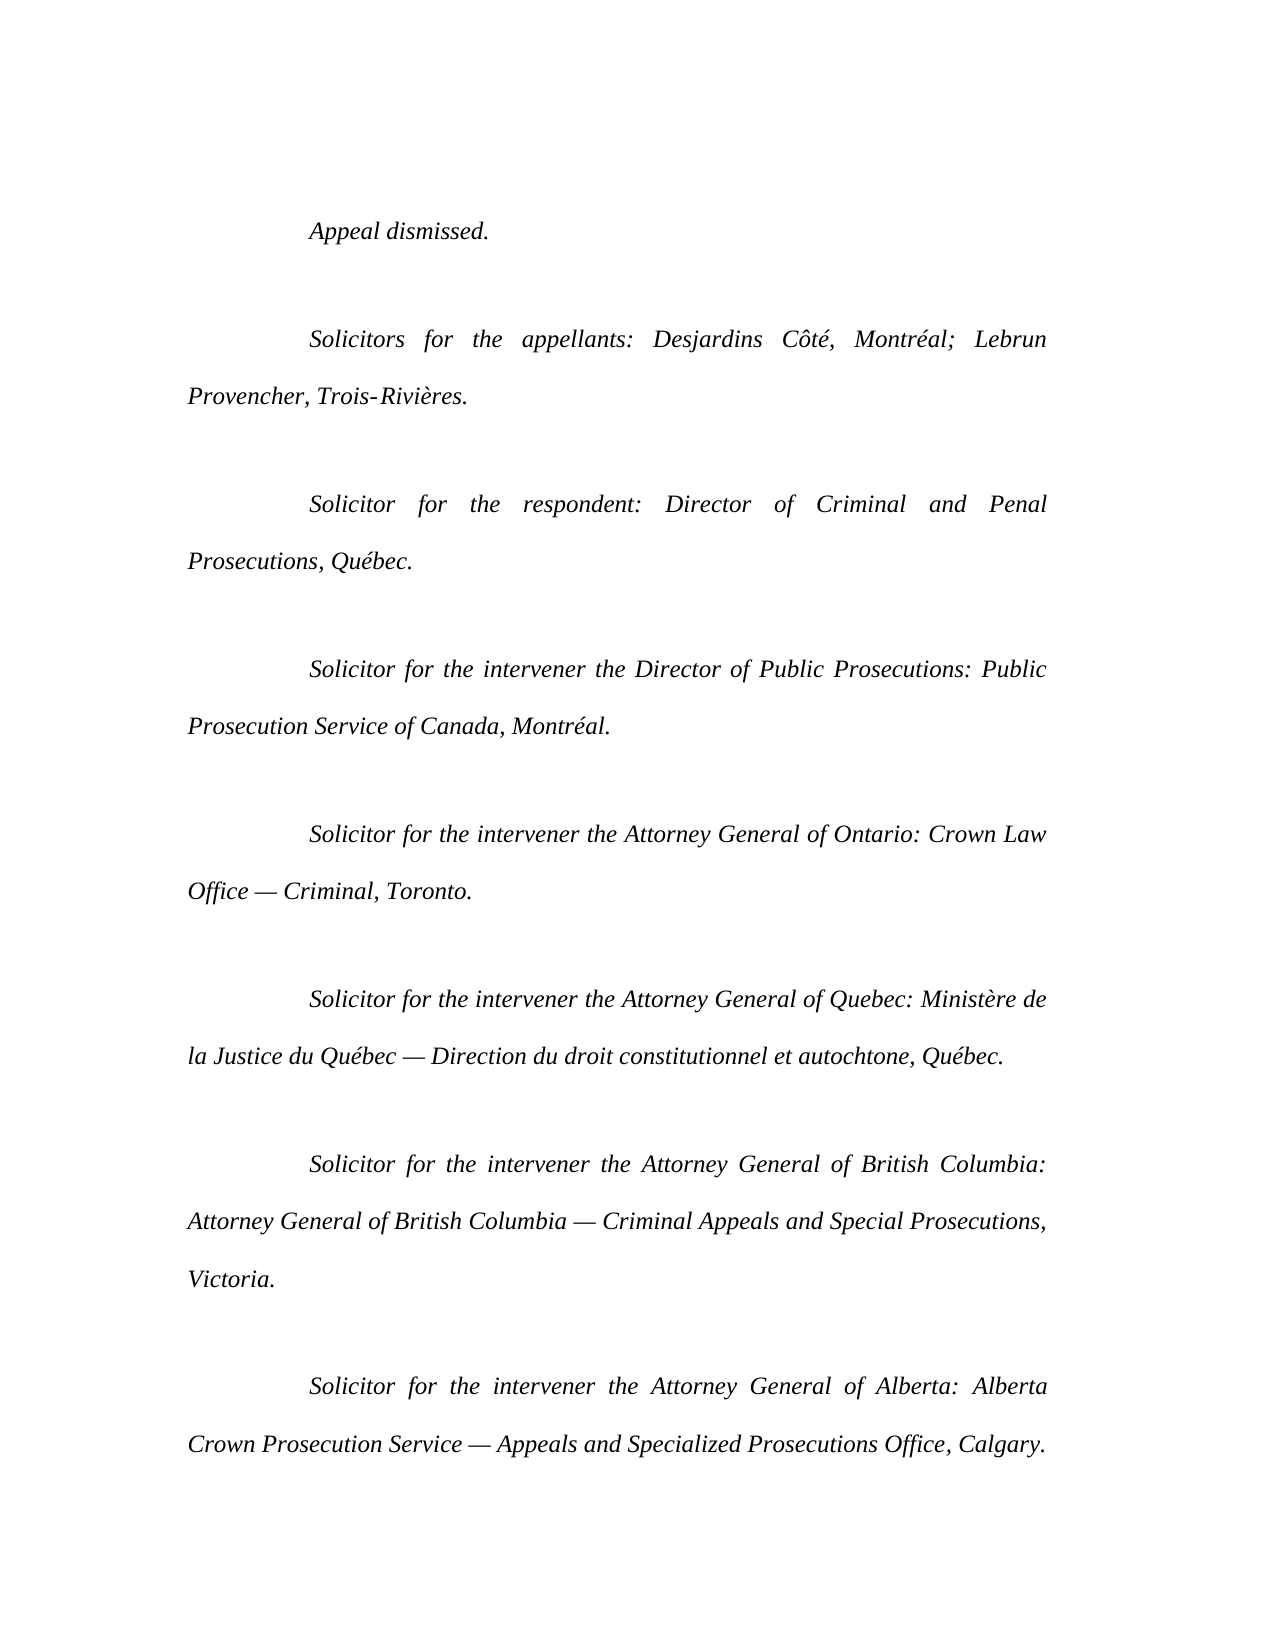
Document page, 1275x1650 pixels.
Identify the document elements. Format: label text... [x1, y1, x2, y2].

text Solicitors for the appellants: Desjardins Côté, Montréal; Lebrun Provencher, Trois-Rivières. [187, 324, 1050, 410]
text Solicitor for the intervener the Attorney General of Ontario: Crown Law Office — Criminal, Toronto. [187, 819, 1050, 905]
text Solicitor for the intervener the Attorney General of Alberta: Alberta Crown Prosecution Service — Appeals and Specialized Prosecutions Office, Calgary. [187, 1371, 1050, 1458]
text Solicitor for the intervener the Attorney General of British Columbia: Attorney General of British Columbia — Criminal Appeals and Special Prosecutions, Victoria. [187, 1149, 1050, 1293]
text Solicitor for the intervener the Director of Public Prosecutions: Public Prosecution Service of Canada, Montréal. [187, 654, 1050, 740]
text Solicitor for the intervener the Attorney General of Quebec: Ministère de la Justice du Québec — Direction du droit constitutionnel et autochtone, Québec. [187, 984, 1050, 1070]
text Solicitor for the respondent: Director of Criminal and Penal Prosecutions, Québec. [187, 489, 1050, 575]
text Appeal dismissed. [187, 216, 1050, 245]
